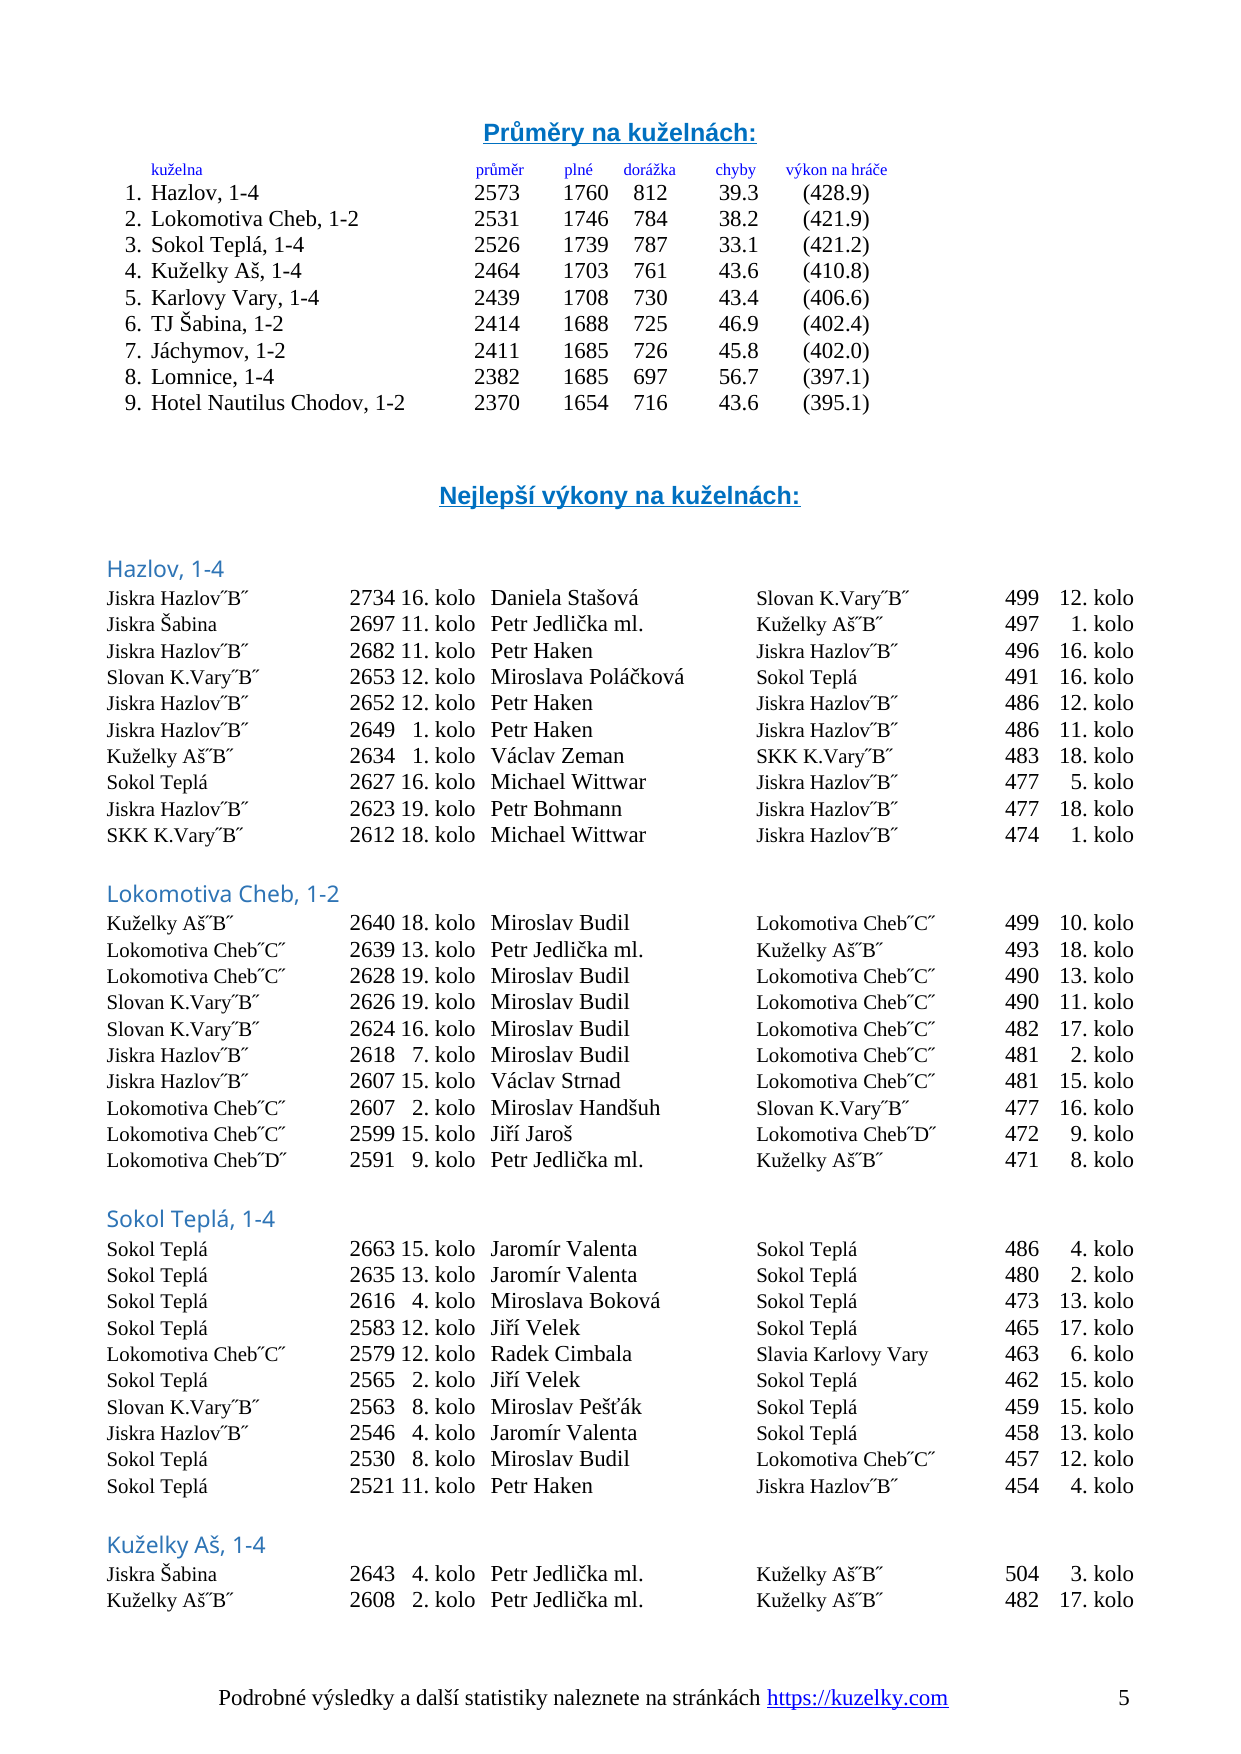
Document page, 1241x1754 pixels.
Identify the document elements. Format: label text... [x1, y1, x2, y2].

text Slovan K.Vary˝B˝ 2563 8. kolo Miroslav Pešťák Sokol Teplá 459 15. kolo [106, 1393, 1134, 1419]
text Sokol Teplá 2627 16. kolo Michael Wittwar Jiskra Hazlov˝B˝ 477 5. kolo [106, 768, 1134, 795]
text 7. Jáchymov, 1-2 2411 1685 726 45.8 (402.0) [106, 337, 1134, 363]
text Sokol Teplá 2635 13. kolo Jaromír Valenta Sokol Teplá 480 2. kolo [106, 1261, 1134, 1287]
text Jiskra Hazlov˝B˝ 2546 4. kolo Jaromír Valenta Sokol Teplá 458 13. kolo [106, 1419, 1134, 1445]
subtitle Hazlov, 1-4 [106, 553, 1134, 584]
subtitle Kuželky Aš, 1-4 [106, 1529, 1134, 1560]
text Jiskra Hazlov˝B˝ 2734 16. kolo Daniela Stašová Slovan K.Vary˝B˝ 499 12. kolo [106, 584, 1134, 610]
text Slovan K.Vary˝B˝ 2626 19. kolo Miroslav Budil Lokomotiva Cheb˝C˝ 490 11. kolo [106, 988, 1134, 1015]
text Jiskra Hazlov˝B˝ 2623 19. kolo Petr Bohmann Jiskra Hazlov˝B˝ 477 18. kolo [106, 795, 1134, 821]
text Sokol Teplá 2663 15. kolo Jaromír Valenta Sokol Teplá 486 4. kolo [106, 1234, 1134, 1261]
text Lokomotiva Cheb˝C˝ 2607 2. kolo Miroslav Handšuh Slovan K.Vary˝B˝ 477 16. kolo [106, 1094, 1134, 1120]
text 9. Hotel Nautilus Chodov, 1-2 2370 1654 716 43.6 (395.1) [106, 389, 1134, 416]
text Průměry na kuželnách: [94, 118, 1145, 147]
text 3. Sokol Teplá, 1-4 2526 1739 787 33.1 (421.2) [106, 231, 1134, 258]
text 8. Lomnice, 1-4 2382 1685 697 56.7 (397.1) [106, 363, 1134, 389]
text Jiskra Hazlov˝B˝ 2649 1. kolo Petr Haken Jiskra Hazlov˝B˝ 486 11. kolo [106, 716, 1134, 742]
text Slovan K.Vary˝B˝ 2624 16. kolo Miroslav Budil Lokomotiva Cheb˝C˝ 482 17. kolo [106, 1015, 1134, 1041]
text Jiskra Hazlov˝B˝ 2618 7. kolo Miroslav Budil Lokomotiva Cheb˝C˝ 481 2. kolo [106, 1041, 1134, 1067]
text Sokol Teplá 2530 8. kolo Miroslav Budil Lokomotiva Cheb˝C˝ 457 12. kolo [106, 1445, 1134, 1472]
text Sokol Teplá 2583 12. kolo Jiří Velek Sokol Teplá 465 17. kolo [106, 1314, 1134, 1340]
text Jiskra Hazlov˝B˝ 2652 12. kolo Petr Haken Jiskra Hazlov˝B˝ 486 12. kolo [106, 689, 1134, 716]
text Lokomotiva Cheb˝C˝ 2639 13. kolo Petr Jedlička ml. Kuželky Aš˝B˝ 493 18. kolo [106, 936, 1134, 962]
text Kuželky Aš˝B˝ 2640 18. kolo Miroslav Budil Lokomotiva Cheb˝C˝ 499 10. kolo [106, 909, 1134, 936]
subtitle Sokol Teplá, 1-4 [106, 1203, 1134, 1234]
text Slovan K.Vary˝B˝ 2653 12. kolo Miroslava Poláčková Sokol Teplá 491 16. kolo [106, 663, 1134, 689]
text Lokomotiva Cheb˝C˝ 2599 15. kolo Jiří Jaroš Lokomotiva Cheb˝D˝ 472 9. kolo [106, 1120, 1134, 1146]
text Lokomotiva Cheb˝C˝ 2628 19. kolo Miroslav Budil Lokomotiva Cheb˝C˝ 490 13. kolo [106, 962, 1134, 988]
text Kuželky Aš˝B˝ 2634 1. kolo Václav Zeman SKK K.Vary˝B˝ 483 18. kolo [106, 742, 1134, 768]
text Nejlepší výkony na kuželnách: [94, 481, 1145, 510]
text SKK K.Vary˝B˝ 2612 18. kolo Michael Wittwar Jiskra Hazlov˝B˝ 474 1. kolo [106, 821, 1134, 847]
text 4. Kuželky Aš, 1-4 2464 1703 761 43.6 (410.8) [106, 258, 1134, 284]
subtitle Lokomotiva Cheb, 1-2 [106, 878, 1134, 909]
text 2. Lokomotiva Cheb, 1-2 2531 1746 784 38.2 (421.9) [106, 205, 1134, 231]
text Jiskra Hazlov˝B˝ 2607 15. kolo Václav Strnad Lokomotiva Cheb˝C˝ 481 15. kolo [106, 1067, 1134, 1094]
text Lokomotiva Cheb˝D˝ 2591 9. kolo Petr Jedlička ml. Kuželky Aš˝B˝ 471 8. kolo [106, 1146, 1134, 1173]
text Lokomotiva Cheb˝C˝ 2579 12. kolo Radek Cimbala Slavia Karlovy Vary 463 6. kolo [106, 1340, 1134, 1366]
text Sokol Teplá 2521 11. kolo Petr Haken Jiskra Hazlov˝B˝ 454 4. kolo [106, 1472, 1134, 1498]
text Jiskra Šabina 2697 11. kolo Petr Jedlička ml. Kuželky Aš˝B˝ 497 1. kolo [106, 610, 1134, 637]
text Sokol Teplá 2616 4. kolo Miroslava Boková Sokol Teplá 473 13. kolo [106, 1287, 1134, 1314]
text kuželna průměr plné dorážka chyby výkon na hráče [106, 159, 1134, 178]
text Sokol Teplá 2565 2. kolo Jiří Velek Sokol Teplá 462 15. kolo [106, 1366, 1134, 1393]
text 6. TJ Šabina, 1-2 2414 1688 725 46.9 (402.4) [106, 310, 1134, 337]
text Jiskra Šabina 2643 4. kolo Petr Jedlička ml. Kuželky Aš˝B˝ 504 3. kolo [106, 1560, 1134, 1586]
text 5. Karlovy Vary, 1-4 2439 1708 730 43.4 (406.6) [106, 284, 1134, 310]
text 1. Hazlov, 1-4 2573 1760 812 39.3 (428.9) [106, 178, 1134, 205]
text Jiskra Hazlov˝B˝ 2682 11. kolo Petr Haken Jiskra Hazlov˝B˝ 496 16. kolo [106, 637, 1134, 663]
text Kuželky Aš˝B˝ 2608 2. kolo Petr Jedlička ml. Kuželky Aš˝B˝ 482 17. kolo [106, 1586, 1134, 1613]
